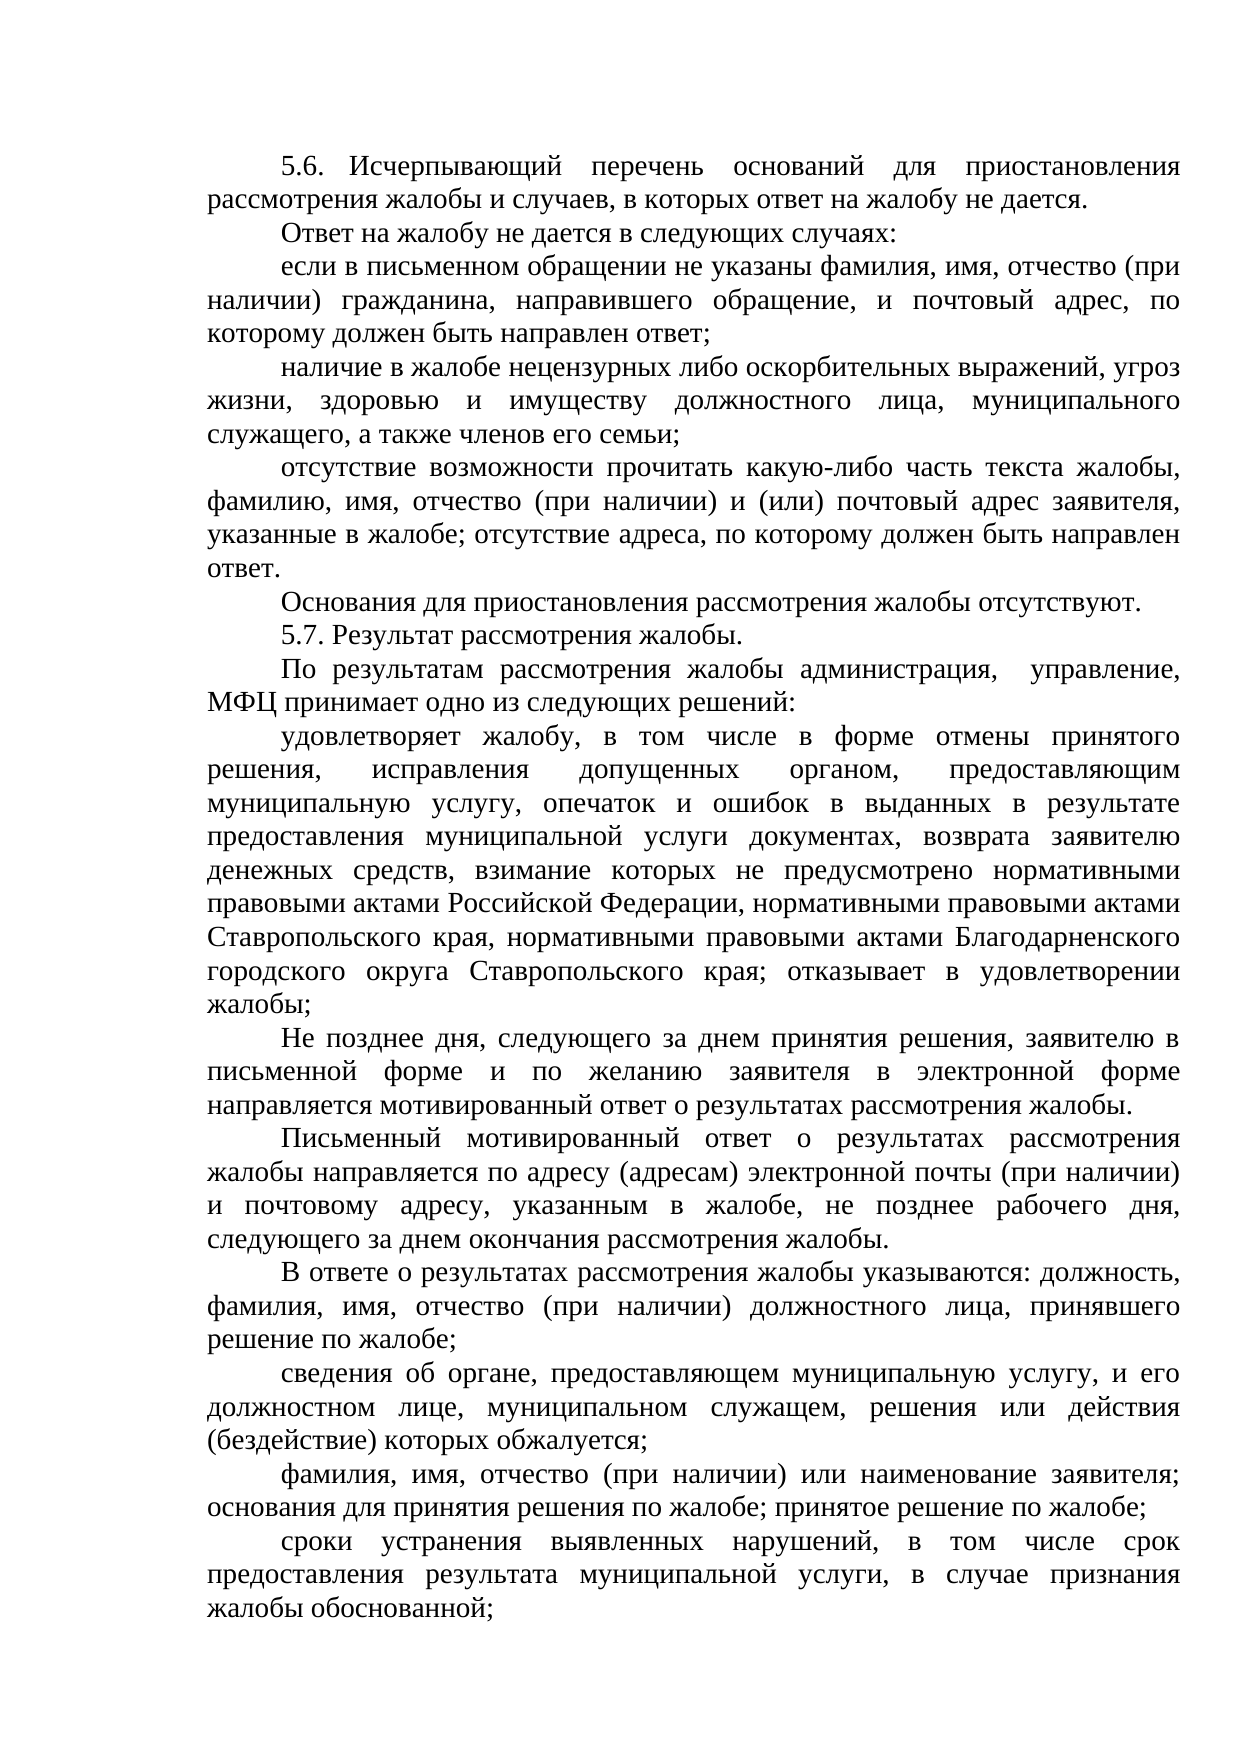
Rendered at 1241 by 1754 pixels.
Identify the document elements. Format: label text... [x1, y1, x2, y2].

text сроки устранения выявленных нарушений, в том числе срок предоставления результата муниципальной услуги, в случае признания жалобы обоснованной; [207, 1523, 1181, 1623]
text отсутствие возможности прочитать какую-либо часть текста жалобы, фамилию, имя, отчество (при наличии) и (или) почтовый адрес заявителя, указанные в жалобе; отсутствие адреса, по которому должен быть направлен ответ. [207, 449, 1181, 584]
text наличие в жалобе нецензурных либо оскорбительных выражений, угроз жизни, здоровью и имуществу должностного лица, муниципального служащего, а также членов его семьи; [207, 349, 1181, 449]
text Ответ на жалобу не дается в следующих случаях: [207, 215, 1181, 248]
text В ответе о результатах рассмотрения жалобы указываются: должность, фамилия, имя, отчество (при наличии) должностного лица, принявшего решение по жалобе; [207, 1254, 1181, 1355]
text 5.6. Исчерпывающий перечень оснований для приостановления рассмотрения жалобы и случаев, в которых ответ на жалобу не дается. [207, 148, 1181, 215]
text Основания для приостановления рассмотрения жалобы отсутствуют. [207, 584, 1181, 617]
text 5.7. Результат рассмотрения жалобы. [207, 617, 1181, 651]
text Письменный мотивированный ответ о результатах рассмотрения жалобы направляется по адресу (адресам) электронной почты (при наличии) и почтовому адресу, указанным в жалобе, не позднее рабочего дня, следующего за днем окончания рассмотрения жалобы. [207, 1120, 1181, 1254]
text По результатам рассмотрения жалобы администрация, управление, МФЦ принимает одно из следующих решений: [207, 651, 1181, 718]
text если в письменном обращении не указаны фамилия, имя, отчество (при наличии) гражданина, направившего обращение, и почтовый адрес, по которому должен быть направлен ответ; [207, 248, 1181, 349]
text фамилия, имя, отчество (при наличии) или наименование заявителя; основания для принятия решения по жалобе; принятое решение по жалобе; [207, 1456, 1181, 1523]
text удовлетворяет жалобу, в том числе в форме отмены принятого решения, исправления допущенных органом, предоставляющим муниципальную услугу, опечаток и ошибок в выданных в результате предоставления муниципальной услуги документах, возврата заявителю денежных средств, взимание которых не предусмотрено нормативными правовыми актами Российской Федерации, нормативными правовыми актами Ставропольского края, нормативными правовыми актами Благодарненского городского округа Ставропольского края; отказывает в удовлетворении жалобы; [207, 718, 1181, 1020]
text сведения об органе, предоставляющем муниципальную услугу, и его должностном лице, муниципальном служащем, решения или действия (бездействие) которых обжалуется; [207, 1355, 1181, 1456]
text Не позднее дня, следующего за днем принятия решения, заявителю в письменной форме и по желанию заявителя в электронной форме направляется мотивированный ответ о результатах рассмотрения жалобы. [207, 1020, 1181, 1120]
